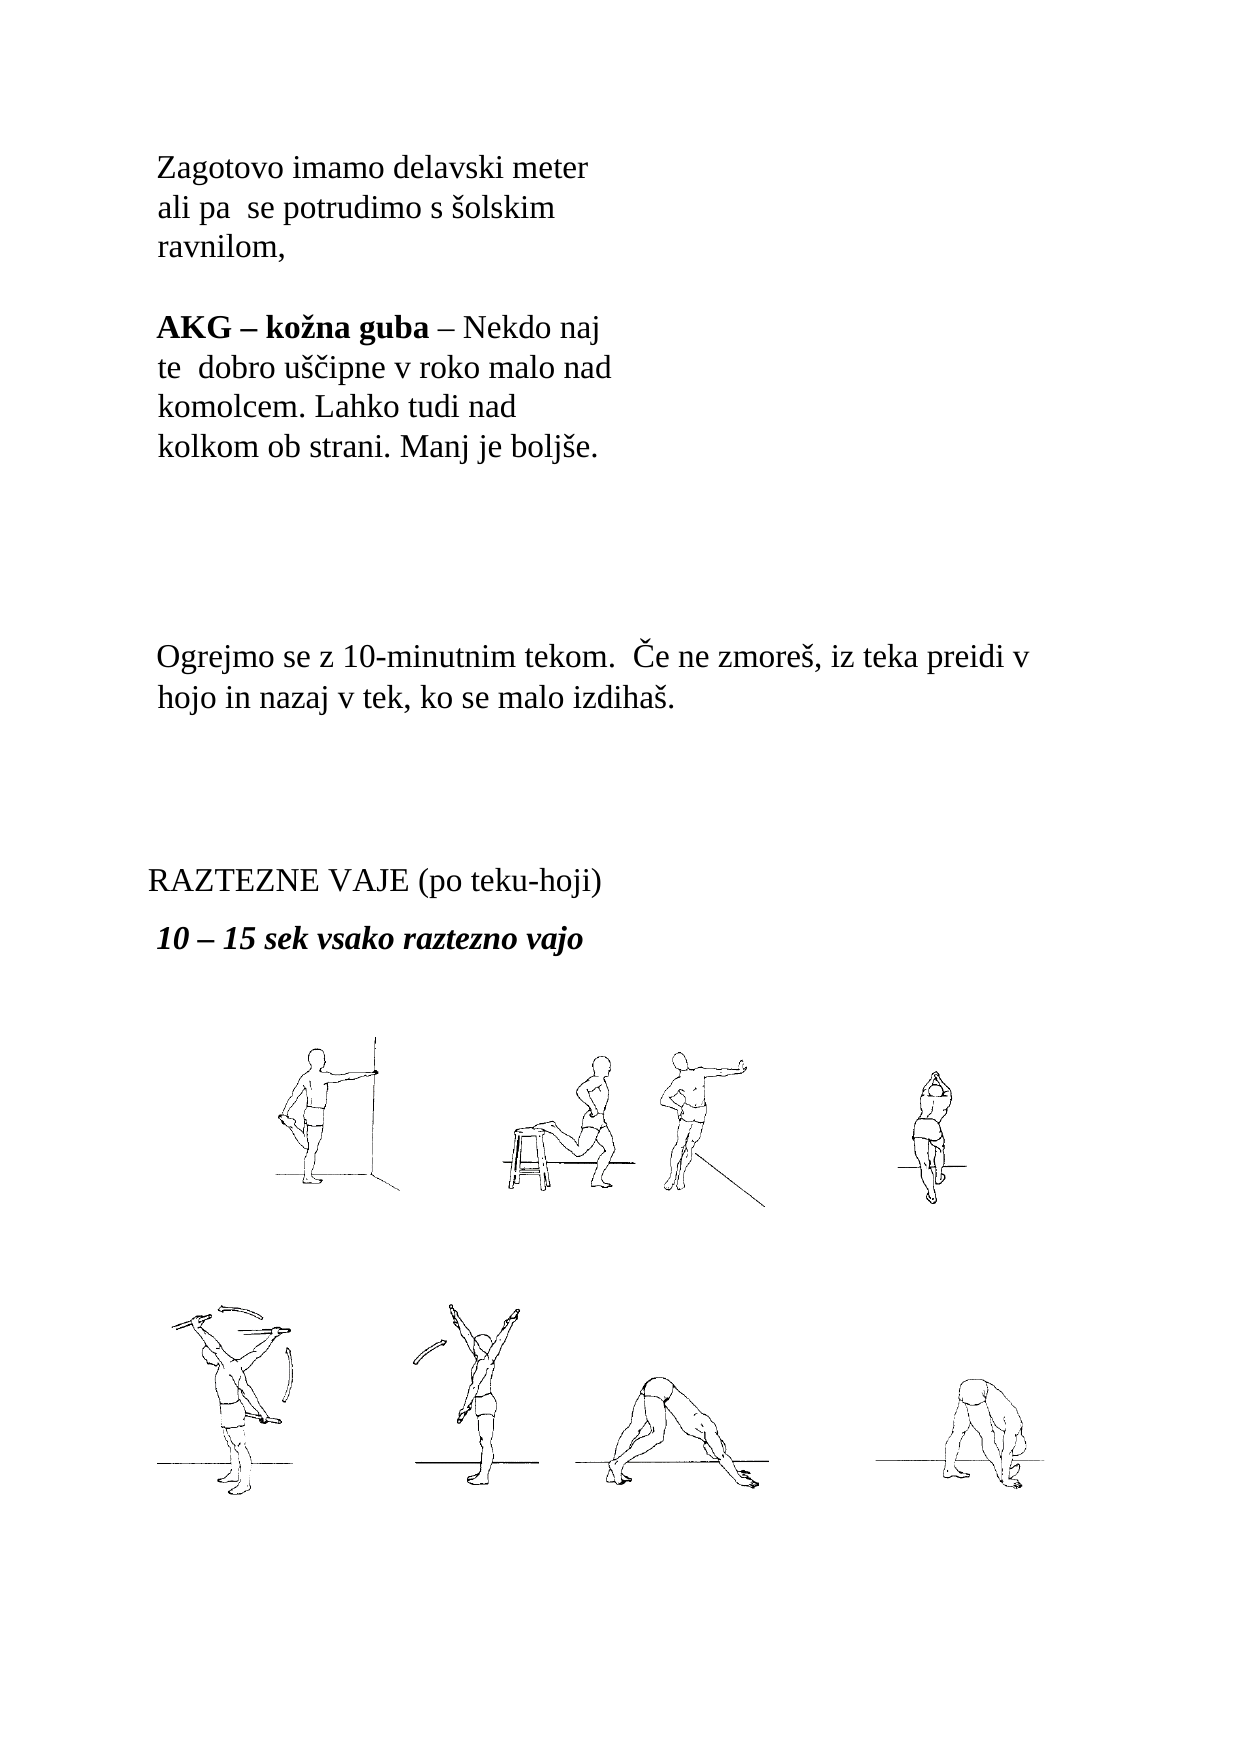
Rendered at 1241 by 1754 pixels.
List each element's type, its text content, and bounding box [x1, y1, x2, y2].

text 10 – 15 sek vsako raztezno vajo [148, 919, 1093, 957]
picture [273, 1034, 967, 1210]
text Zagotovo imamo delavski meter ali pa se potrudimo s šolskim ravnilom, [156, 148, 619, 265]
text AKG – kožna guba – Nekdo naj te dobro uščipne v roko malo nad komolcem. Lahko tudi nad kolkom ob strani. Manj je boljše. [156, 307, 619, 464]
text Ogrejmo se z 10-minutnim tekom. Če ne zmoreš, iz teka preidi v hojo in nazaj v tek, ko se malo izdihaš. [156, 636, 1090, 716]
picture [157, 1286, 1084, 1497]
text RAZTEZNE VAJE (po teku-hoji) [148, 861, 1093, 899]
